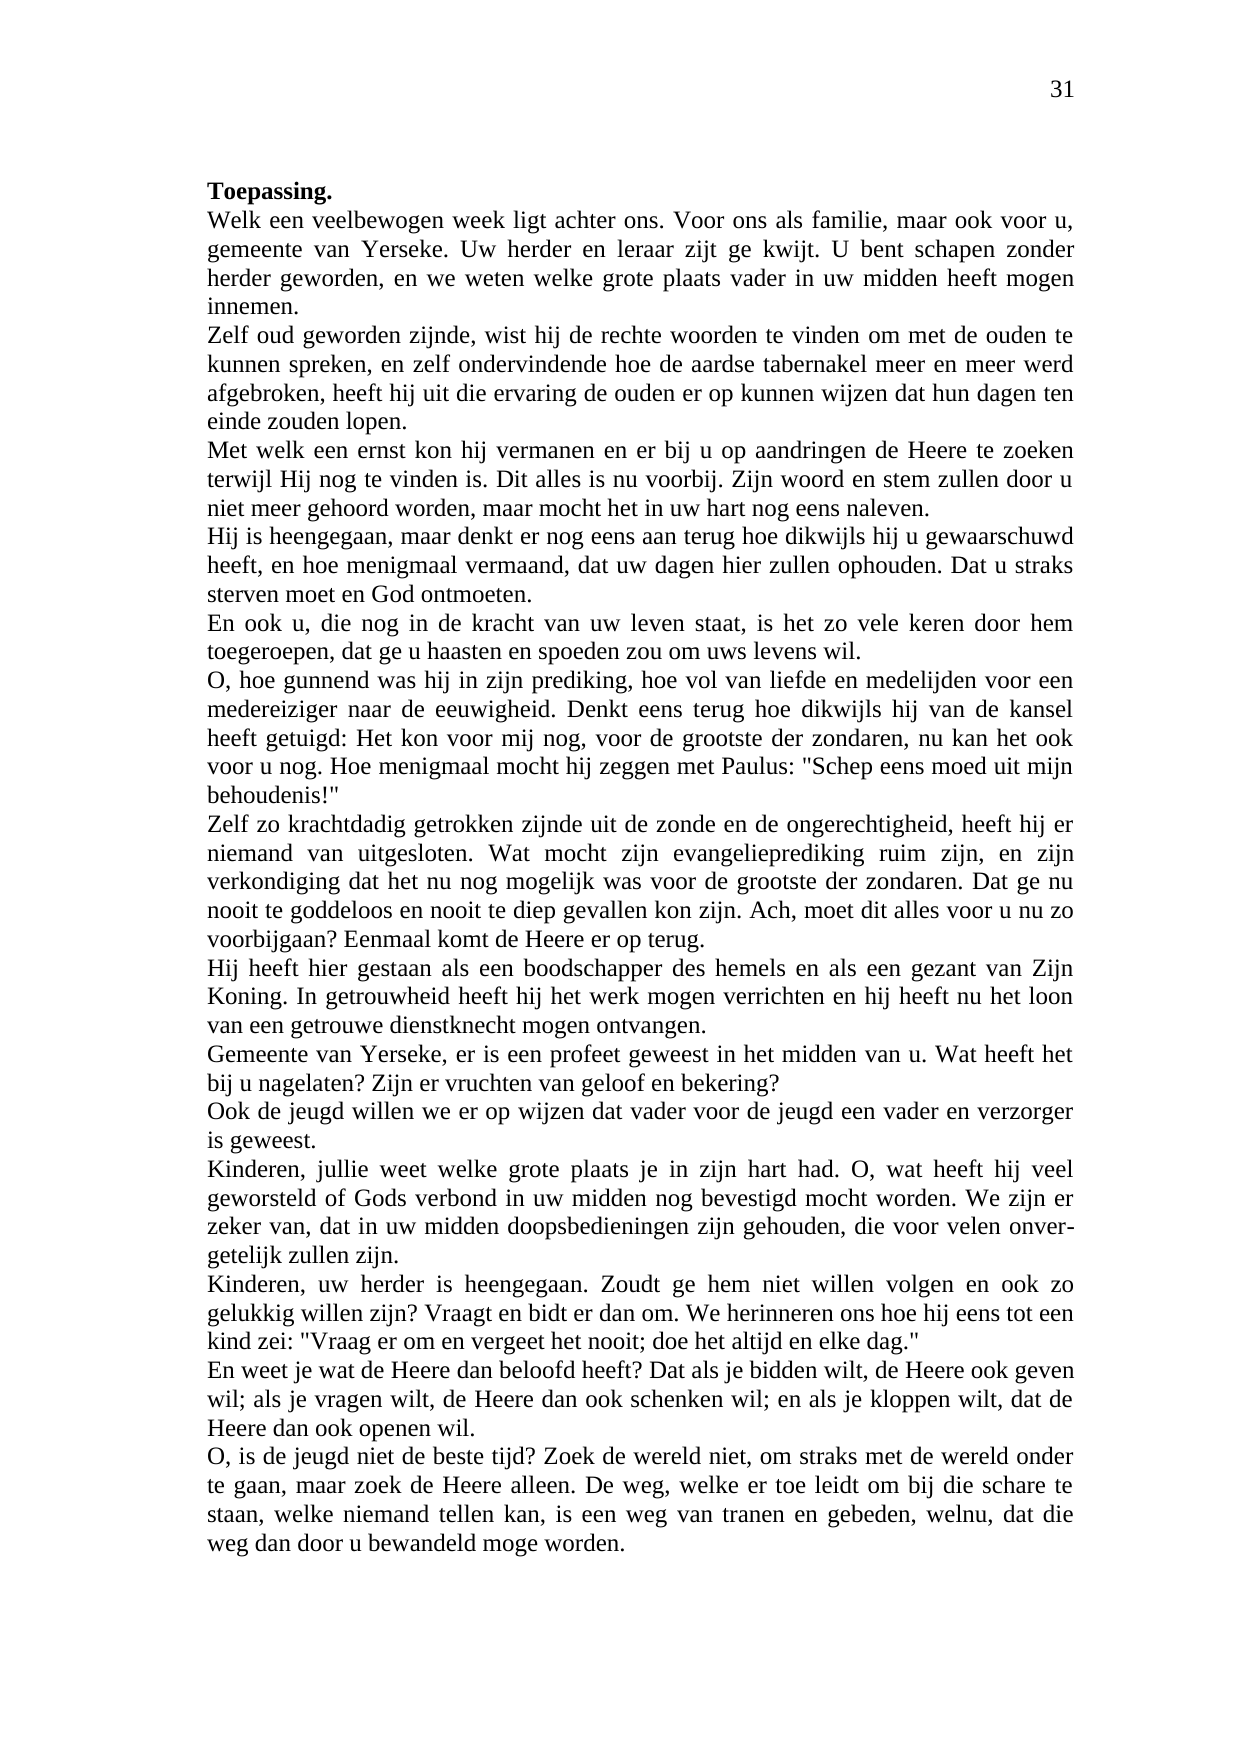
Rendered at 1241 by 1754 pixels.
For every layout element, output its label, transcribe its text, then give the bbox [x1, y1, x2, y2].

text En ook u, die nog in de kracht van uw leven staat, is het zo vele keren door hem toegeroepen, dat ge u haasten en spoeden zou om uws levens wil. [207, 608, 1075, 665]
text En weet je wat de Heere dan beloofd heeft? Dat als je bidden wilt, de Heere ook geven wil; als je vragen wilt, de Heere dan ook schenken wil; en als je kloppen wilt, dat de Heere dan ook openen wil. [207, 1355, 1075, 1441]
text Ook de jeugd willen we er op wijzen dat vader voor de jeugd een vader en verzorger is geweest. [207, 1096, 1075, 1154]
text Zelf oud geworden zijnde, wist hij de rechte woorden te vinden om met de ouden te kunnen spreken, en zelf ondervindende hoe de aardse tabernakel meer en meer werd afgebroken, heeft hij uit die ervaring de ouden er op kunnen wijzen dat hun dagen ten einde zouden lopen. [207, 320, 1075, 435]
text Welk een veelbewogen week ligt achter ons. Voor ons als familie, maar ook voor u, gemeente van Yerseke. Uw herder en leraar zijt ge kwijt. U bent schapen zonder herder geworden, en we weten welke grote plaats vader in uw midden heeft mogen innemen. [207, 205, 1075, 320]
text Hij is heengegaan, maar denkt er nog eens aan terug hoe dikwijls hij u gewaarschuwd heeft, en hoe menigmaal vermaand, dat uw dagen hier zullen ophouden. Dat u straks sterven moet en God ontmoeten. [207, 521, 1075, 608]
text Kinderen, uw herder is heengegaan. Zoudt ge hem niet willen volgen en ook zo gelukkig willen zijn? Vraagt en bidt er dan om. We herinneren ons hoe hij eens tot een kind zei: "Vraag er om en vergeet het nooit; doe het altijd en elke dag." [207, 1269, 1075, 1355]
text Zelf zo krachtdadig getrokken zijnde uit de zonde en de ongerechtigheid, heeft hij er niemand van uitgesloten. Wat mocht zijn evangelieprediking ruim zijn, en zijn verkondiging dat het nu nog mogelijk was voor de grootste der zondaren. Dat ge nu nooit te goddeloos en nooit te diep gevallen kon zijn. Ach, moet dit alles voor u nu zo voorbijgaan? Eenmaal komt de Heere er op terug. [207, 809, 1075, 953]
text Hij heeft hier gestaan als een boodschapper des hemels en als een gezant van Zijn Koning. In getrouwheid heeft hij het werk mogen verrichten en hij heeft nu het loon van een getrouwe dienstknecht mogen ontvangen. [207, 953, 1075, 1039]
text Met welk een ernst kon hij vermanen en er bij u op aandringen de Heere te zoeken terwijl Hij nog te vinden is. Dit alles is nu voorbij. Zijn woord en stem zullen door u niet meer gehoord worden, maar mocht het in uw hart nog eens naleven. [207, 435, 1075, 521]
text Gemeente van Yerseke, er is een profeet geweest in het midden van u. Wat heeft het bij u nagelaten? Zijn er vruchten van geloof en bekering? [207, 1039, 1075, 1096]
text Toepassing. [207, 176, 1075, 205]
text O, is de jeugd niet de beste tijd? Zoek de wereld niet, om straks met de wereld onder te gaan, maar zoek de Heere alleen. De weg, welke er toe leidt om bij die schare te staan, welke niemand tellen kan, is een weg van tranen en gebeden, welnu, dat die weg dan door u bewandeld moge worden. [207, 1441, 1075, 1556]
text O, hoe gunnend was hij in zijn prediking, hoe vol van liefde en medelijden voor een medereiziger naar de eeuwigheid. Denkt eens terug hoe dikwijls hij van de kansel heeft getuigd: Het kon voor mij nog, voor de grootste der zondaren, nu kan het ook voor u nog. Hoe menigmaal mocht hij zeggen met Paulus: "Schep eens moed uit mijn behoudenis!" [207, 665, 1075, 809]
text Kinderen, jullie weet welke grote plaats je in zijn hart had. O, wat heeft hij veel geworsteld of Gods verbond in uw midden nog bevestigd mocht worden. We zijn er zeker van, dat in uw midden doopsbedieningen zijn gehouden, die voor velen onvergetelijk zullen zijn. [207, 1154, 1075, 1269]
